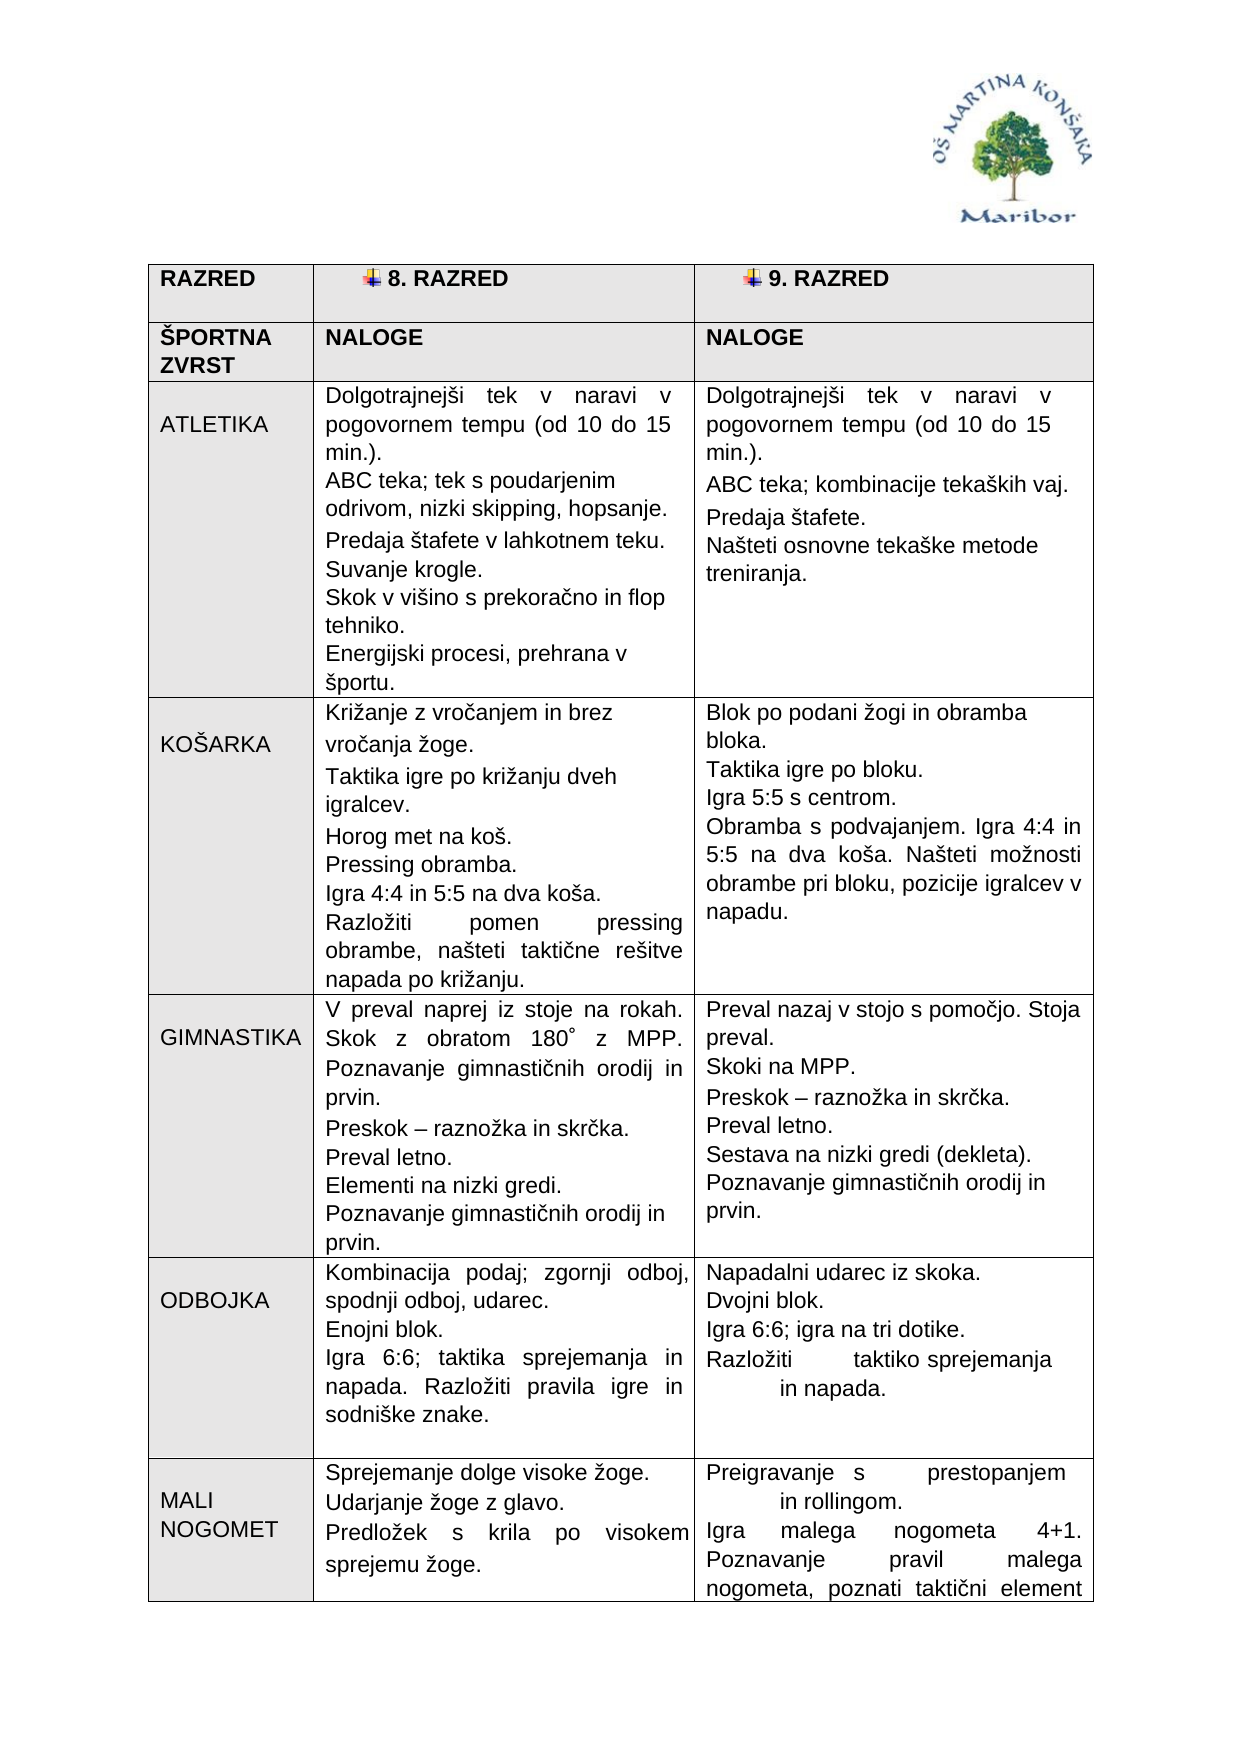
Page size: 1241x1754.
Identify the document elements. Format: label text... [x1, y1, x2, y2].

table_cell ODBOJKA [149, 1258, 313, 1457]
table_cell Dolgotrajnejši tek v naravi v pogovornem tempu (od 10 do 15 min.). ABC teka; kombinacije tekaških vaj. Predaja štafete. Našteti osnovne tekaške metode treniranja. [695, 382, 1093, 697]
table_cell MALI NOGOMET [149, 1459, 313, 1601]
table_cell ŠPORTNA ZVRST [149, 323, 313, 381]
picture [743, 267, 762, 287]
table_header RAZRED [149, 265, 313, 322]
picture [932, 73, 1093, 223]
table_cell Preval nazaj v stojo s pomočjo. Stoja preval. Skoki na MPP. Preskok – raznožka in skrčka. Preval letno. Sestava na nizki gredi (dekleta). Poznavanje gimnastičnih orodij in prvin. [695, 995, 1093, 1257]
table_cell Dolgotrajnejši tek v naravi v pogovornem tempu (od 10 do 15 min.). ABC teka; tek s poudarjenim odrivom, nizki skipping, hopsanje. Predaja štafete v lahkotnem teku. Suvanje krogle. Skok v višino s prekoračno in flop tehniko. Energijski procesi, prehrana v športu. [314, 382, 694, 697]
table_cell Napadalni udarec iz skoka. Dvojni blok. Igra 6:6; igra na tri dotike. Razložiti taktiko sprejemanja in napada. [695, 1258, 1093, 1457]
table_header 8. RAZRED [314, 265, 694, 322]
table_cell GIMNASTIKA [149, 995, 313, 1257]
table_cell NALOGE [695, 323, 1093, 381]
picture [362, 267, 382, 287]
table_cell ATLETIKA [149, 382, 313, 697]
table_header 9. RAZRED [695, 265, 1093, 322]
table_cell NALOGE [314, 323, 694, 381]
table_cell V preval naprej iz stoje na rokah. Skok z obratom 180˚ z MPP. Poznavanje gimnastičnih orodij in prvin. Preskok – raznožka in skrčka. Preval letno. Elementi na nizki gredi. Poznavanje gimnastičnih orodij in prvin. [314, 995, 694, 1257]
table_cell Križanje z vročanjem in brez vročanja žoge. Taktika igre po križanju dveh igralcev. Horog met na koš. Pressing obramba. Igra 4:4 in 5:5 na dva koša. Razložiti pomen pressing obrambe, našteti taktične rešitve napada po križanju. [314, 698, 694, 994]
table_cell Kombinacija podaj; zgornji odboj, spodnji odboj, udarec. Enojni blok. Igra 6:6; taktika sprejemanja in napada. Razložiti pravila igre in sodniške znake. [314, 1258, 694, 1457]
table_cell Blok po podani žogi in obramba bloka. Taktika igre po bloku. Igra 5:5 s centrom. Obramba s podvajanjem. Igra 4:4 in 5:5 na dva koša. Našteti možnosti obrambe pri bloku, pozicije igralcev v napadu. [695, 698, 1093, 994]
table_cell KOŠARKA [149, 698, 313, 994]
